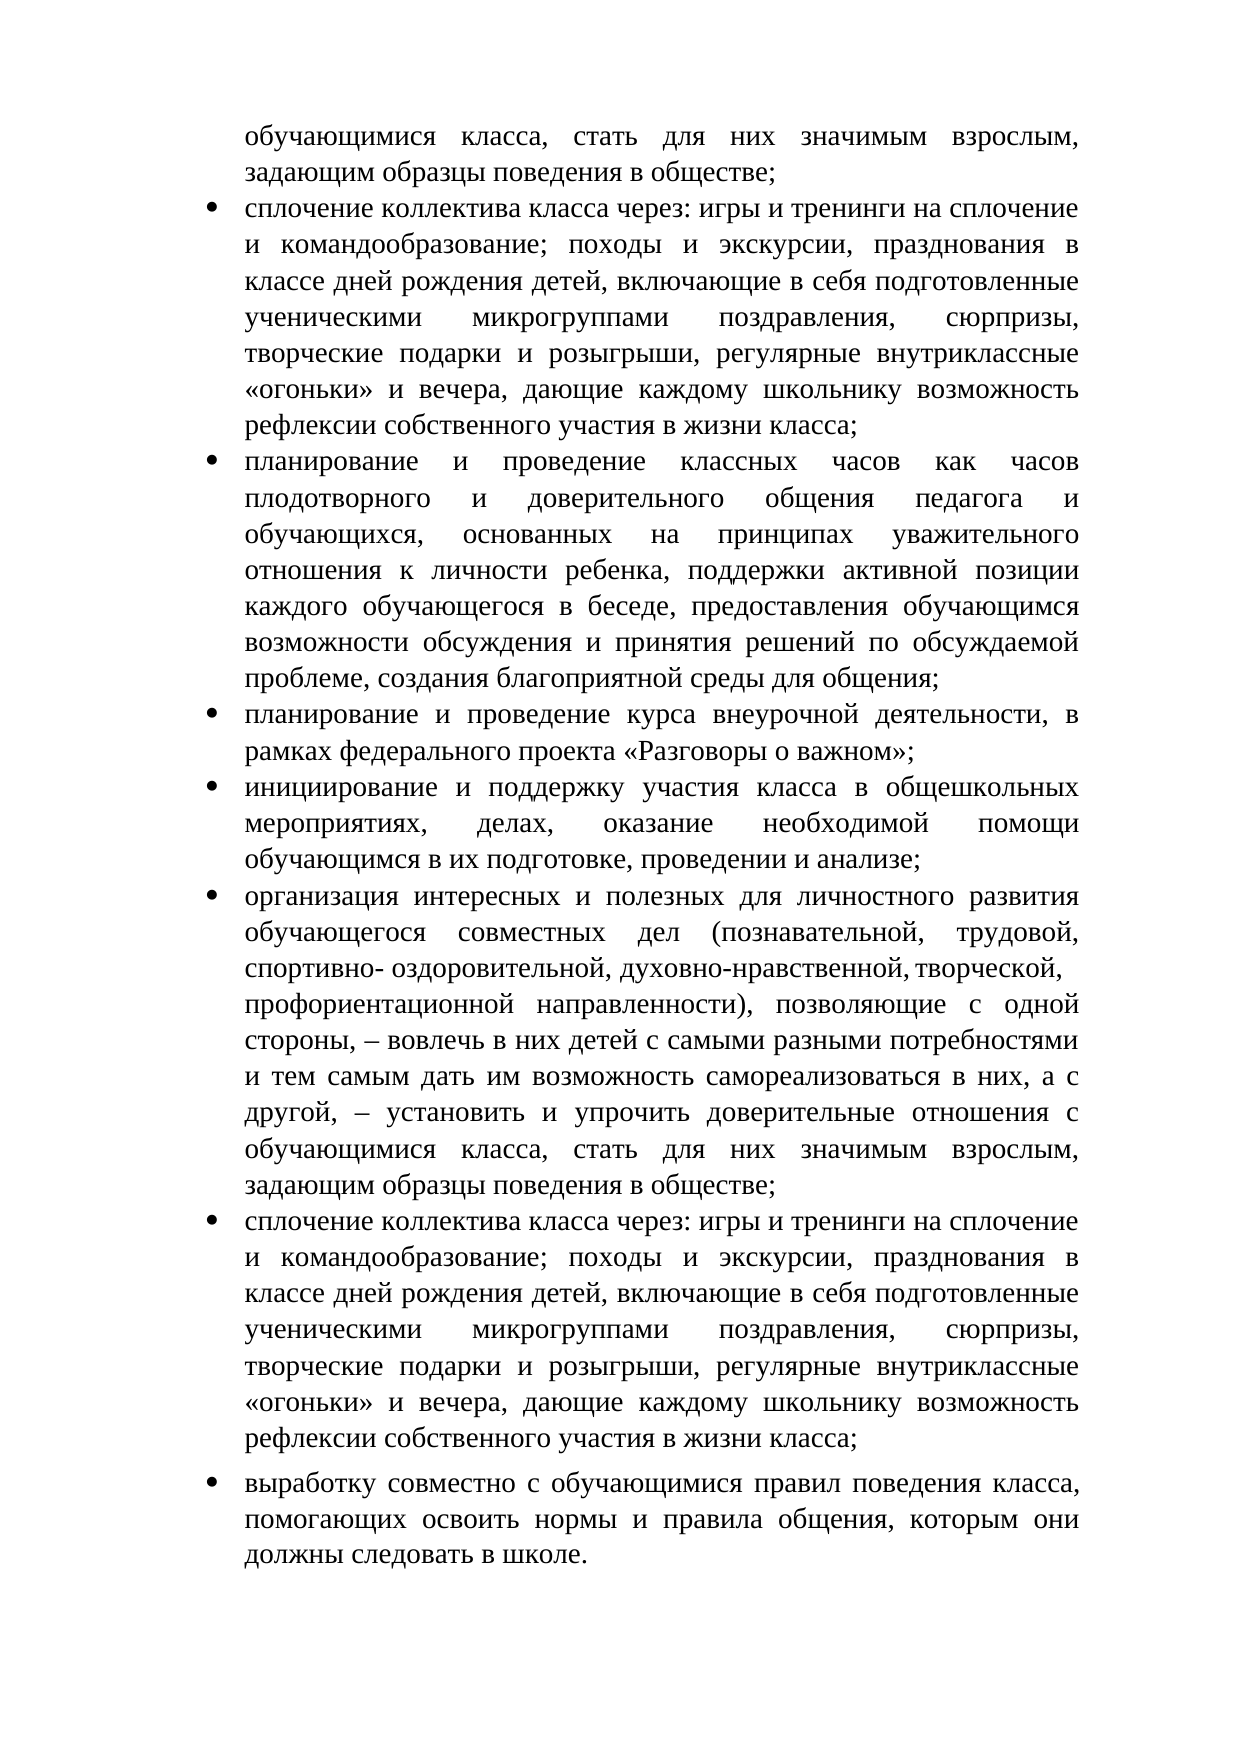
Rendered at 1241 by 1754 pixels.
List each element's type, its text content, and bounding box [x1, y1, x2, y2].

list инициирование и поддержку участия класса в общешкольных мероприятиях, делах, оказание необходимой помощи обучающимся в их подготовке, проведении и анализе; [207, 769, 1080, 875]
list выработку совместно с обучающимися правил поведения класса, помогающих освоить нормы и правила общения, которым они должны следовать в школе. [207, 1465, 1080, 1570]
list планирование и проведение классных часов как часов плодотворного и доверительного общения педагога и обучающихся, основанных на принципах уважительного отношения к личности ребенка, поддержки активной позиции каждого обучающегося в беседе, предоставления обучающимся возможности обсуждения и принятия решений по обсуждаемой проблеме, создания благоприятной среды для общения; [207, 443, 1080, 694]
list сплочение коллектива класса через: игры и тренинги на сплочение и командообразование; походы и экскурсии, празднования в классе дней рождения детей, включающие в себя подготовленные ученическими микрогруппами поздравления, сюрпризы, творческие подарки и розыгрыши, регулярные внутриклассные «огоньки» и вечера, дающие каждому школьнику возможность рефлексии собственного участия в жизни класса; [207, 190, 1080, 441]
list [207, 118, 1080, 188]
list планирование и проведение курса внеурочной деятельности, в рамках федерального проекта «Разговоры о важном»; [207, 697, 1080, 766]
list сплочение коллектива класса через: игры и тренинги на сплочение и командообразование; походы и экскурсии, празднования в классе дней рождения детей, включающие в себя подготовленные ученическими микрогруппами поздравления, сюрпризы, творческие подарки и розыгрыши, регулярные внутриклассные «огоньки» и вечера, дающие каждому школьнику возможность рефлексии собственного участия в жизни класса; [207, 1203, 1080, 1453]
